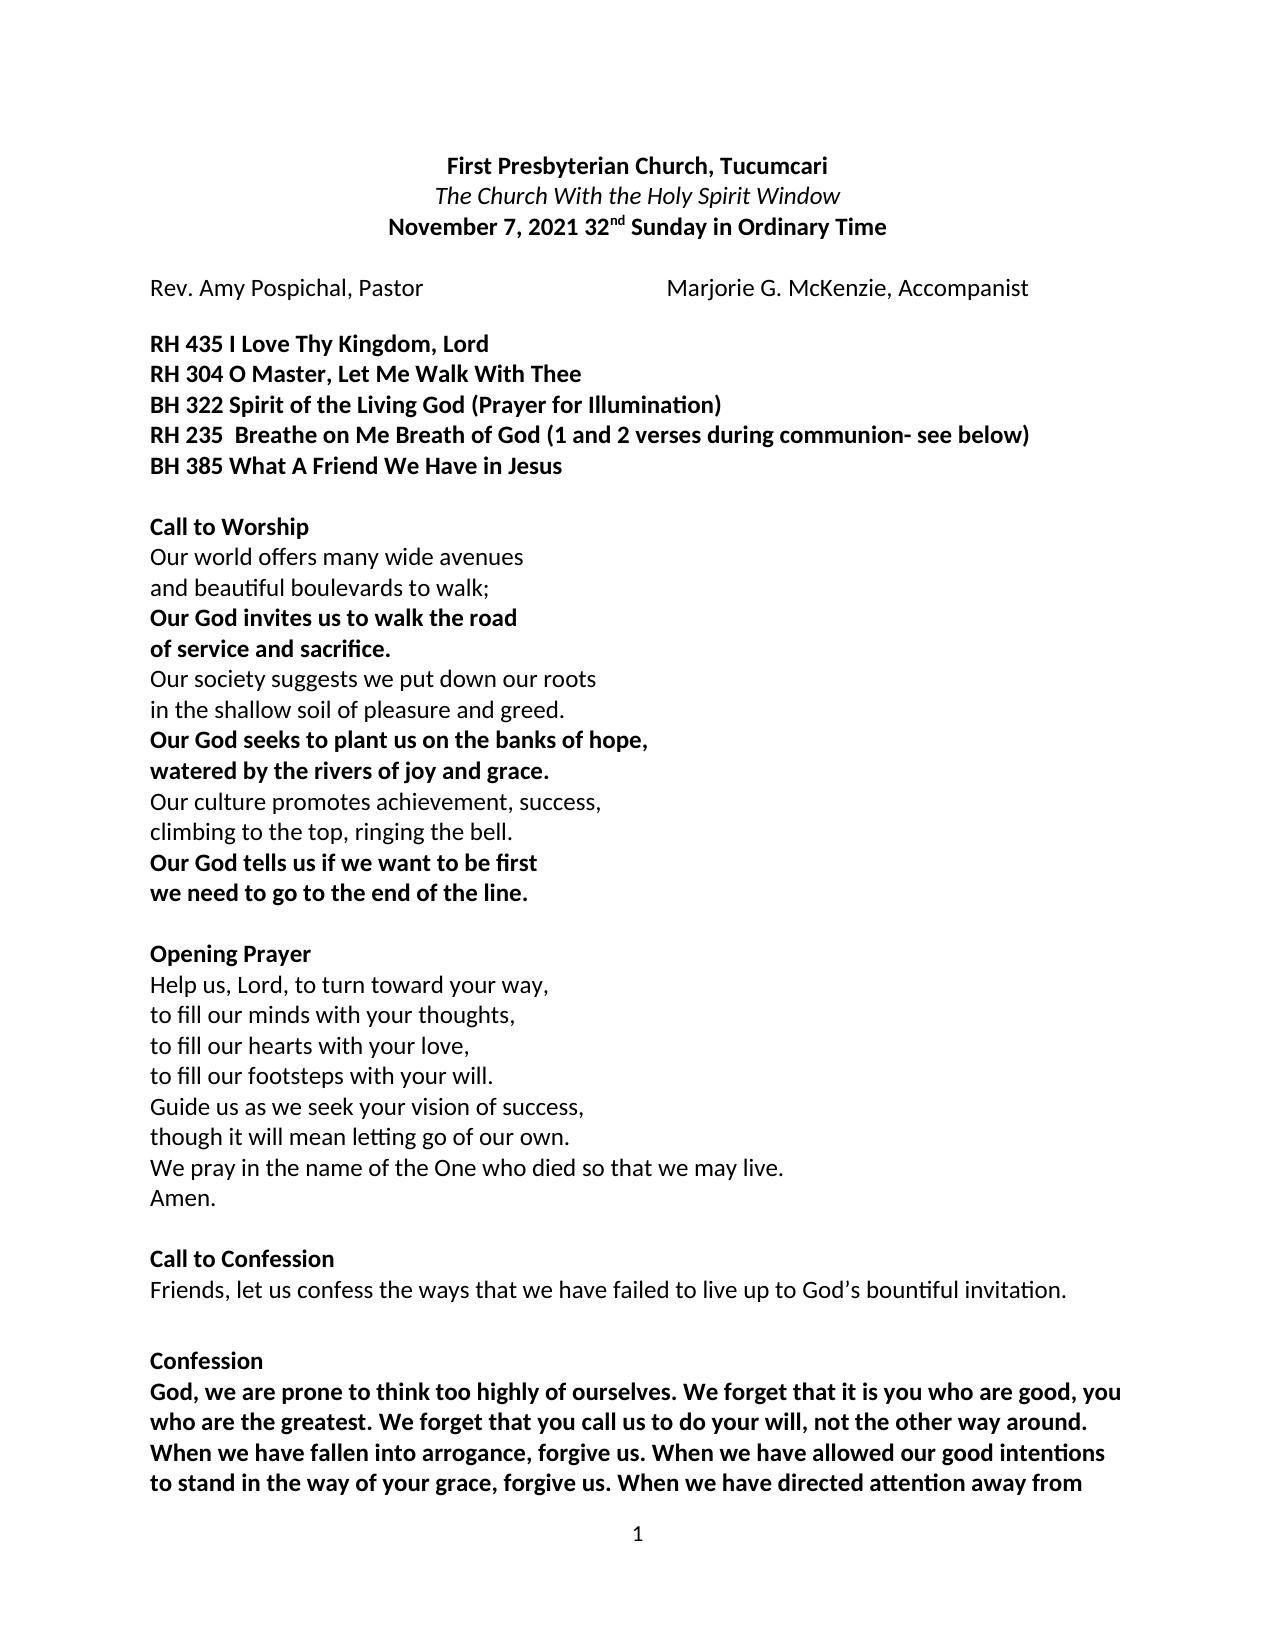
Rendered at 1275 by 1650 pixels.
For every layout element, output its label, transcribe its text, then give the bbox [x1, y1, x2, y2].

text RH 435 I Love Thy Kingdom, Lord [150, 328, 1125, 358]
text Our world offers many wide avenues and beautiful boulevards to walk; Our God invites us to walk the road of service and sacrifice. Our society suggests we put down our roots in the shallow soil of pleasure and greed. Our God seeks to plant us on the banks of hope, watered by the rivers of joy and grace. Our culture promotes achievement, success, climbing to the top, ringing the bell. Our God tells us if we want to be first we need to go to the end of the line. [391, 542, 1125, 908]
text RH 235 Breathe on Me Breath of God (1 and 2 verses during communion- see below) [150, 419, 1125, 450]
text BH 322 Spirit of the Living God (Prayer for Illumination) [150, 389, 1125, 419]
text First Presbyterian Church, Tucumcari [150, 150, 1125, 181]
text Rev. Amy Pospichal, Pastor Marjorie G. McKenzie, Accompanist [150, 272, 1125, 303]
text Call to Confession [150, 1243, 1125, 1274]
text November 7, 2021 32nd Sunday in Ordinary Time [150, 211, 1125, 242]
text BH 385 What A Friend We Have in Jesus [150, 450, 1125, 481]
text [150, 1345, 1125, 1498]
text RH 304 O Master, Let Me Walk With Thee [150, 358, 1125, 389]
text The Church With the Holy Spirit Window [150, 181, 1125, 211]
text Help us, Lord, to turn toward your way, to fill our minds with your thoughts, to fill our hearts with your love, to fill our footsteps with your will. Guide us as we seek your vision of success, though it will mean letting go of our own. We pray in the name of the One who died so that we may live. Amen. [150, 969, 1125, 1213]
text Call to Worship [150, 511, 1125, 542]
text Opening Prayer [150, 938, 1125, 969]
text Friends, let us confess the ways that we have failed to live up to God’s bountiful invitation. [150, 1274, 1125, 1304]
